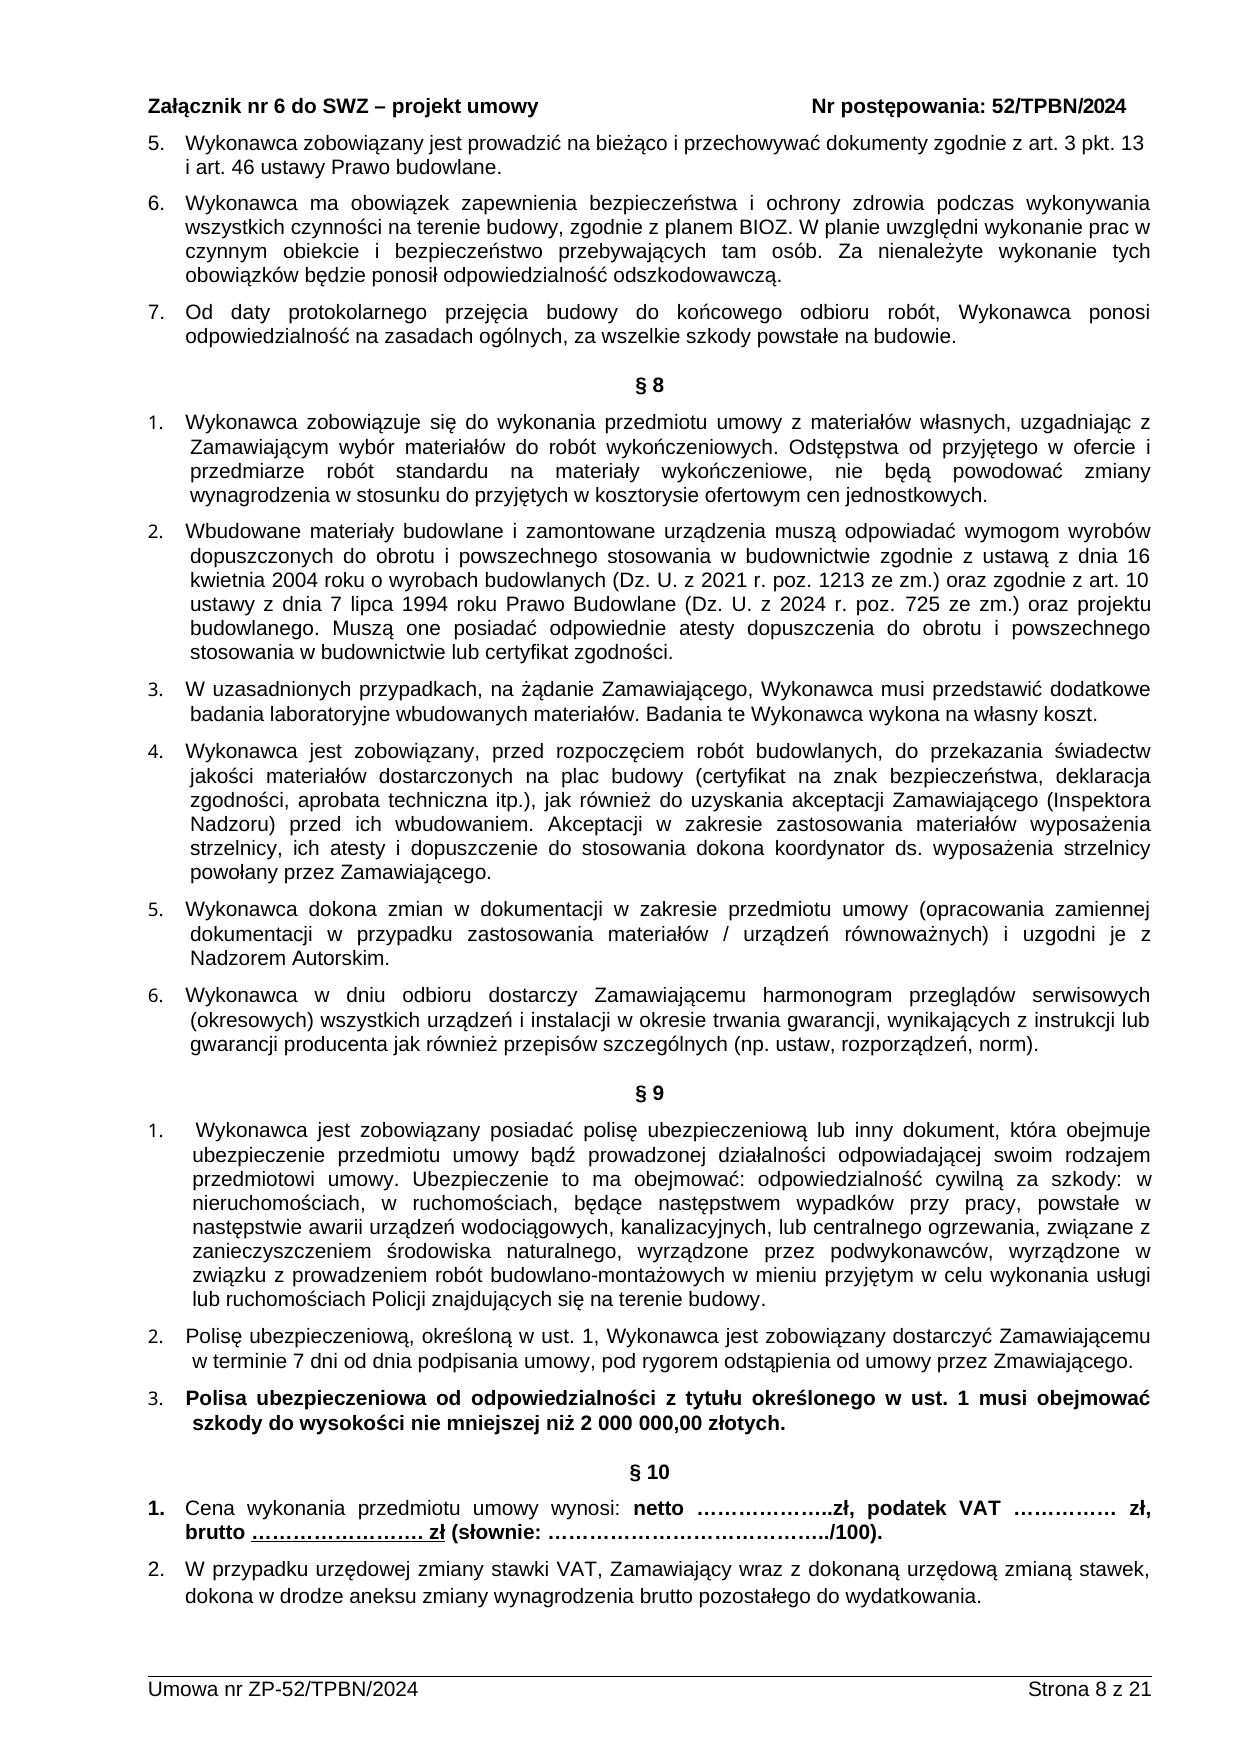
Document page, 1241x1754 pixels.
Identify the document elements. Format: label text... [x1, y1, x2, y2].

list W uzasadnionych przypadkach, na żądanie Zamawiającego, Wykonawca musi przedstawić dodatkowe badania laboratoryjne wbudowanych materiałów. Badania te Wykonawca wykona na własny koszt. [148, 677, 1152, 726]
list Wykonawca jest zobowiązany posiadać polisę ubezpieczeniową lub inny dokument, która obejmuje ubezpieczenie przedmiotu umowy bądź prowadzonej działalności odpowiadającej swoim rodzajem przedmiotowi umowy. Ubezpieczenie to ma obejmować: odpowiedzialność cywilną za szkody: w nieruchomościach, w ruchomościach, będące następstwem wypadków przy pracy, powstałe w następstwie awarii urządzeń wodociągowych, kanalizacyjnych, lub centralnego ogrzewania, związane z zanieczyszczeniem środowiska naturalnego, wyrządzone przez podwykonawców, wyrządzone w związku z prowadzeniem robót budowlano-montażowych w mieniu przyjętym w celu wykonania usługi lub ruchomościach Policji znajdujących się na terenie budowy. [148, 1117, 1152, 1311]
list Wykonawca zobowiązany jest prowadzić na bieżąco i przechowywać dokumenty zgodnie z art. 3 pkt. 13 i art. 46 ustawy Prawo budowlane. [148, 131, 1152, 179]
list Wykonawca dokona zmian w dokumentacji w zakresie przedmiotu umowy (opracowania zamiennej dokumentacji w przypadku zastosowania materiałów / urządzeń równoważnych) i uzgodni je z Nadzorem Autorskim. [148, 896, 1152, 970]
list Wykonawca w dniu odbioru dostarczy Zamawiającemu harmonogram przeglądów serwisowych (okresowych) wszystkich urządzeń i instalacji w okresie trwania gwarancji, wynikających z instrukcji lub gwarancji producenta jak również przepisów szczególnych (np. ustaw, rozporządzeń, norm). [148, 982, 1152, 1056]
list Wykonawca zobowiązuje się do wykonania przedmiotu umowy z materiałów własnych, uzgadniając z Zamawiającym wybór materiałów do robót wykończeniowych. Odstępstwa od przyjętego w ofercie i przedmiarze robót standardu na materiały wykończeniowe, nie będą powodować zmiany wynagrodzenia w stosunku do przyjętych w kosztorysie ofertowym cen jednostkowych. [148, 409, 1152, 506]
text § 9 [148, 1081, 1152, 1105]
text § 8 [148, 372, 1152, 396]
text § 10 [148, 1459, 1152, 1483]
list Od daty protokolarnego przejęcia budowy do końcowego odbioru robót, Wykonawca ponosi odpowiedzialność na zasadach ogólnych, za wszelkie szkody powstałe na budowie. [148, 299, 1152, 347]
list Polisa ubezpieczeniowa od odpowiedzialności z tytułu określonego w ust. 1 musi obejmować szkody do wysokości nie mniejszej niż 2 000 000,00 złotych. [148, 1385, 1152, 1434]
list Polisę ubezpieczeniową, określoną w ust. 1, Wykonawca jest zobowiązany dostarczyć Zamawiającemu w terminie 7 dni od dnia podpisania umowy, pod rygorem odstąpienia od umowy przez Zmawiającego. [148, 1323, 1152, 1372]
list Wykonawca jest zobowiązany, przed rozpoczęciem robót budowlanych, do przekazania świadectw jakości materiałów dostarczonych na plac budowy (certyfikat na znak bezpieczeństwa, deklaracja zgodności, aprobata techniczna itp.), jak również do uzyskania akceptacji Zamawiającego (Inspektora Nadzoru) przed ich wbudowaniem. Akceptacji w zakresie zastosowania materiałów wyposażenia strzelnicy, ich atesty i dopuszczenie do stosowania dokona koordynator ds. wyposażenia strzelnicy powołany przez Zamawiającego. [148, 739, 1152, 884]
list Cena wykonania przedmiotu umowy wynosi: netto ………………..zł, podatek VAT …………… zł, brutto ……………………. zł (słownie: …………………………………../100). [148, 1496, 1152, 1544]
list Wbudowane materiały budowlane i zamontowane urządzenia muszą odpowiadać wymogom wyrobów dopuszczonych do obrotu i powszechnego stosowania w budownictwie zgodnie z ustawą z dnia 16 kwietnia 2004 roku o wyrobach budowlanych (Dz. U. z 2021 r. poz. 1213 ze zm.) oraz zgodnie z art. 10 ustawy z dnia 7 lipca 1994 roku Prawo Budowlane (Dz. U. z 2024 r. poz. 725 ze zm.) oraz projektu budowlanego. Muszą one posiadać odpowiednie atesty dopuszczenia do obrotu i powszechnego stosowania w budownictwie lub certyfikat zgodności. [148, 519, 1152, 664]
list Wykonawca ma obowiązek zapewnienia bezpieczeństwa i ochrony zdrowia podczas wykonywania wszystkich czynności na terenie budowy, zgodnie z planem BIOZ. W planie uwzględni wykonanie prac w czynnym obiekcie i bezpieczeństwo przebywających tam osób. Za nienależyte wykonanie tych obowiązków będzie ponosił odpowiedzialność odszkodowawczą. [148, 191, 1152, 287]
list W przypadku urzędowej zmiany stawki VAT, Zamawiający wraz z dokonaną urzędową zmianą stawek, dokona w drodze aneksu zmiany wynagrodzenia brutto pozostałego do wydatkowania. [148, 1556, 1152, 1608]
